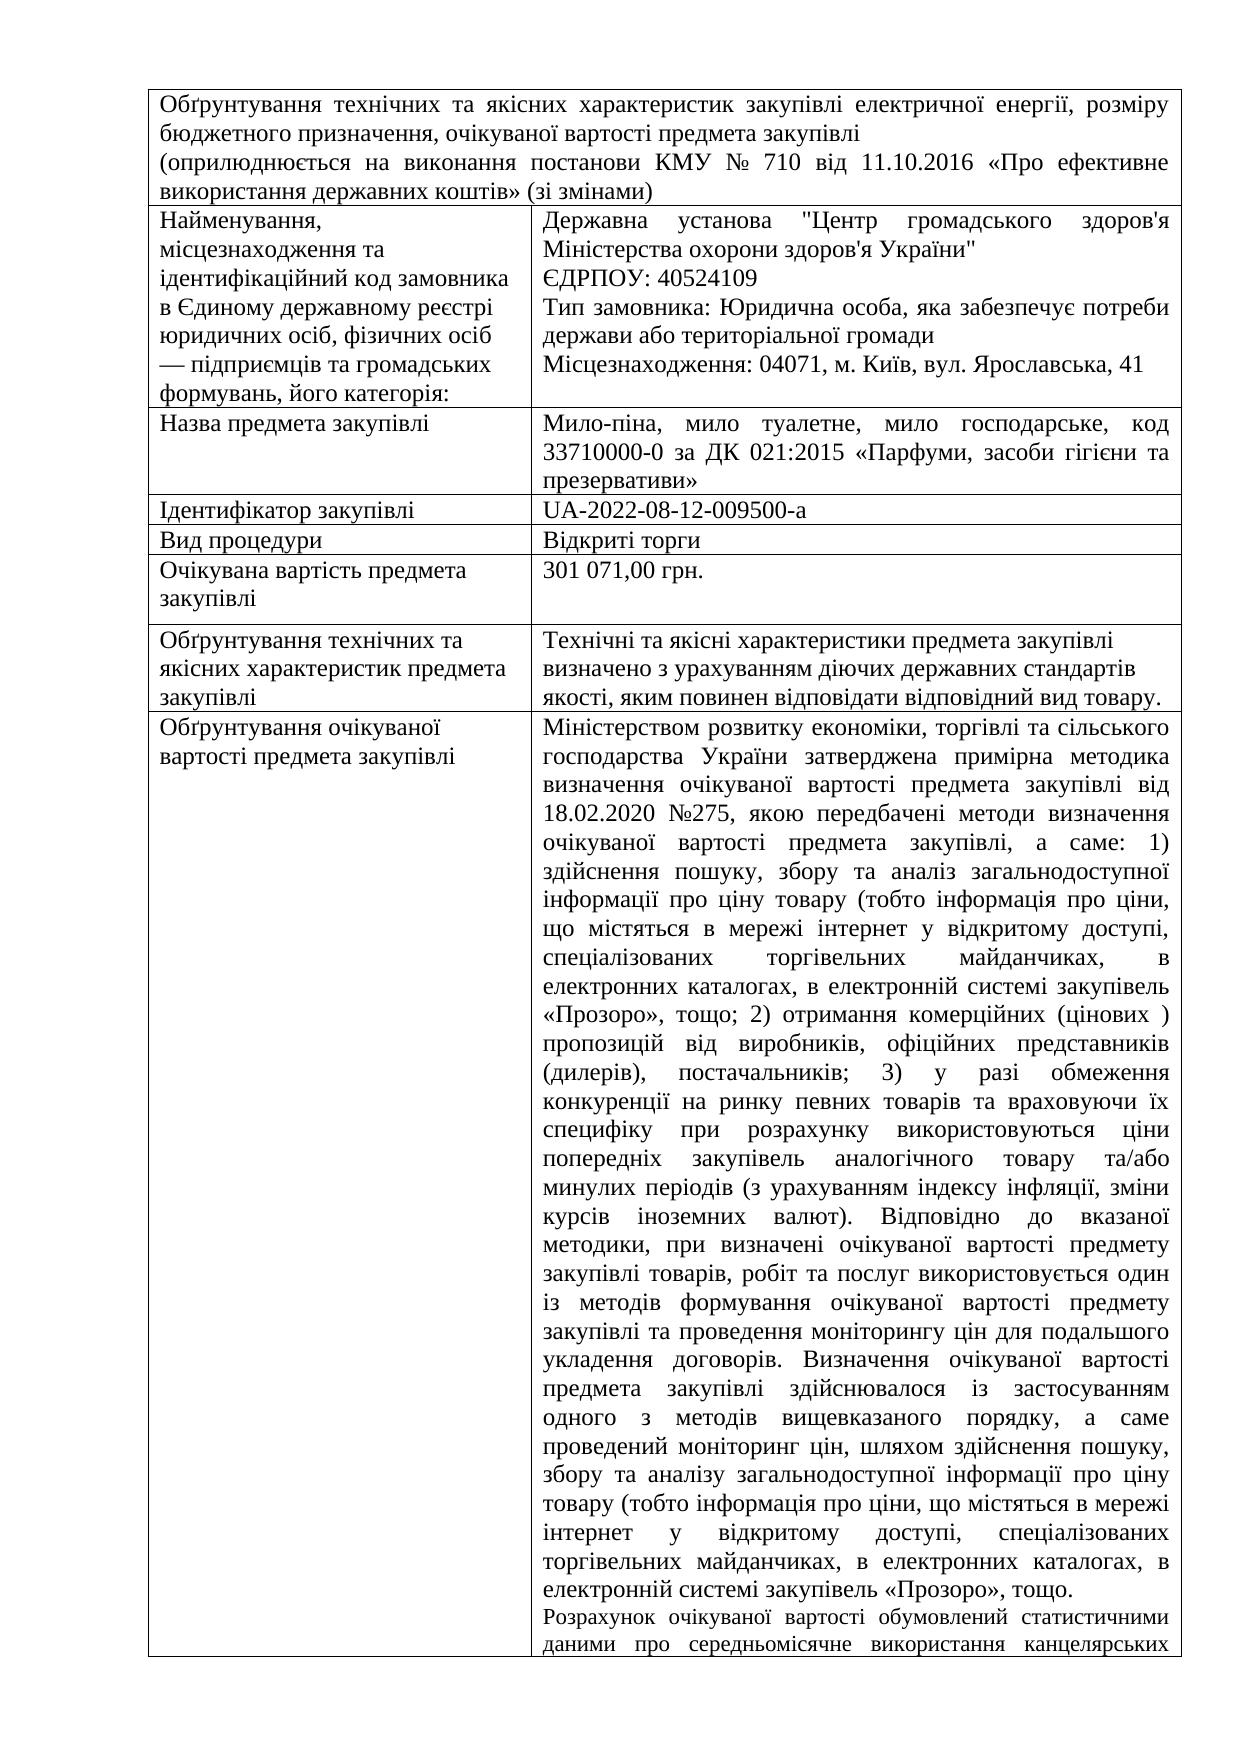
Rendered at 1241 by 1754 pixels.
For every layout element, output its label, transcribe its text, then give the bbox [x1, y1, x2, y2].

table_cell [149, 712, 531, 1656]
table_cell Вид процедури [149, 525, 531, 554]
table_cell Мило-піна, мило туалетне, мило господарське, код 33710000-0 за ДК 021:2015 «Парфуми, засоби гігієни та презервативи» [532, 408, 1181, 494]
table_cell Державна установа "Центр громадського здоров'я Міністерства охорони здоров'я України" ЄДРПОУ: 40524109 Тип замовника: Юридична особа, яка забезпечує потреби держави або територіальної громади Місцезнаходження: 04071, м. Київ, вул. Ярославська, 41 [532, 206, 1181, 407]
table_cell Ідентифікатор закупівлі [149, 495, 531, 524]
table_cell Обґрунтування технічних та якісних характеристик предмета закупівлі [149, 625, 531, 711]
table_cell UA-2022-08-12-009500-a [532, 495, 1181, 524]
table_cell Відкриті торги [532, 525, 1181, 554]
table_cell 301 071,00 грн. [532, 555, 1181, 624]
table_cell Найменування, місцезнаходження та ідентифікаційний код замовника в Єдиному державному реєстрі юридичних осіб, фізичних осіб — підприємців та громадських формувань, його категорія: [149, 206, 531, 407]
table_cell Технічні та якісні характеристики предмета закупівлі визначено з урахуванням діючих державних стандартів якості, яким повинен відповідати відповідний вид товару. [532, 625, 1181, 711]
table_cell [532, 712, 1181, 1656]
table_header Обґрунтування технічних та якісних характеристик закупівлі електричної енергії, розміру бюджетного призначення, очікуваної вартості предмета закупівлі (оприлюднюється на виконання постанови КМУ № 710 від 11.10.2016 «Про ефективне використання державних коштів» (зі змінами) [149, 90, 1181, 204]
table_cell Очікувана вартість предмета закупівлі [149, 555, 531, 624]
table_cell Назва предмета закупівлі [149, 408, 531, 494]
